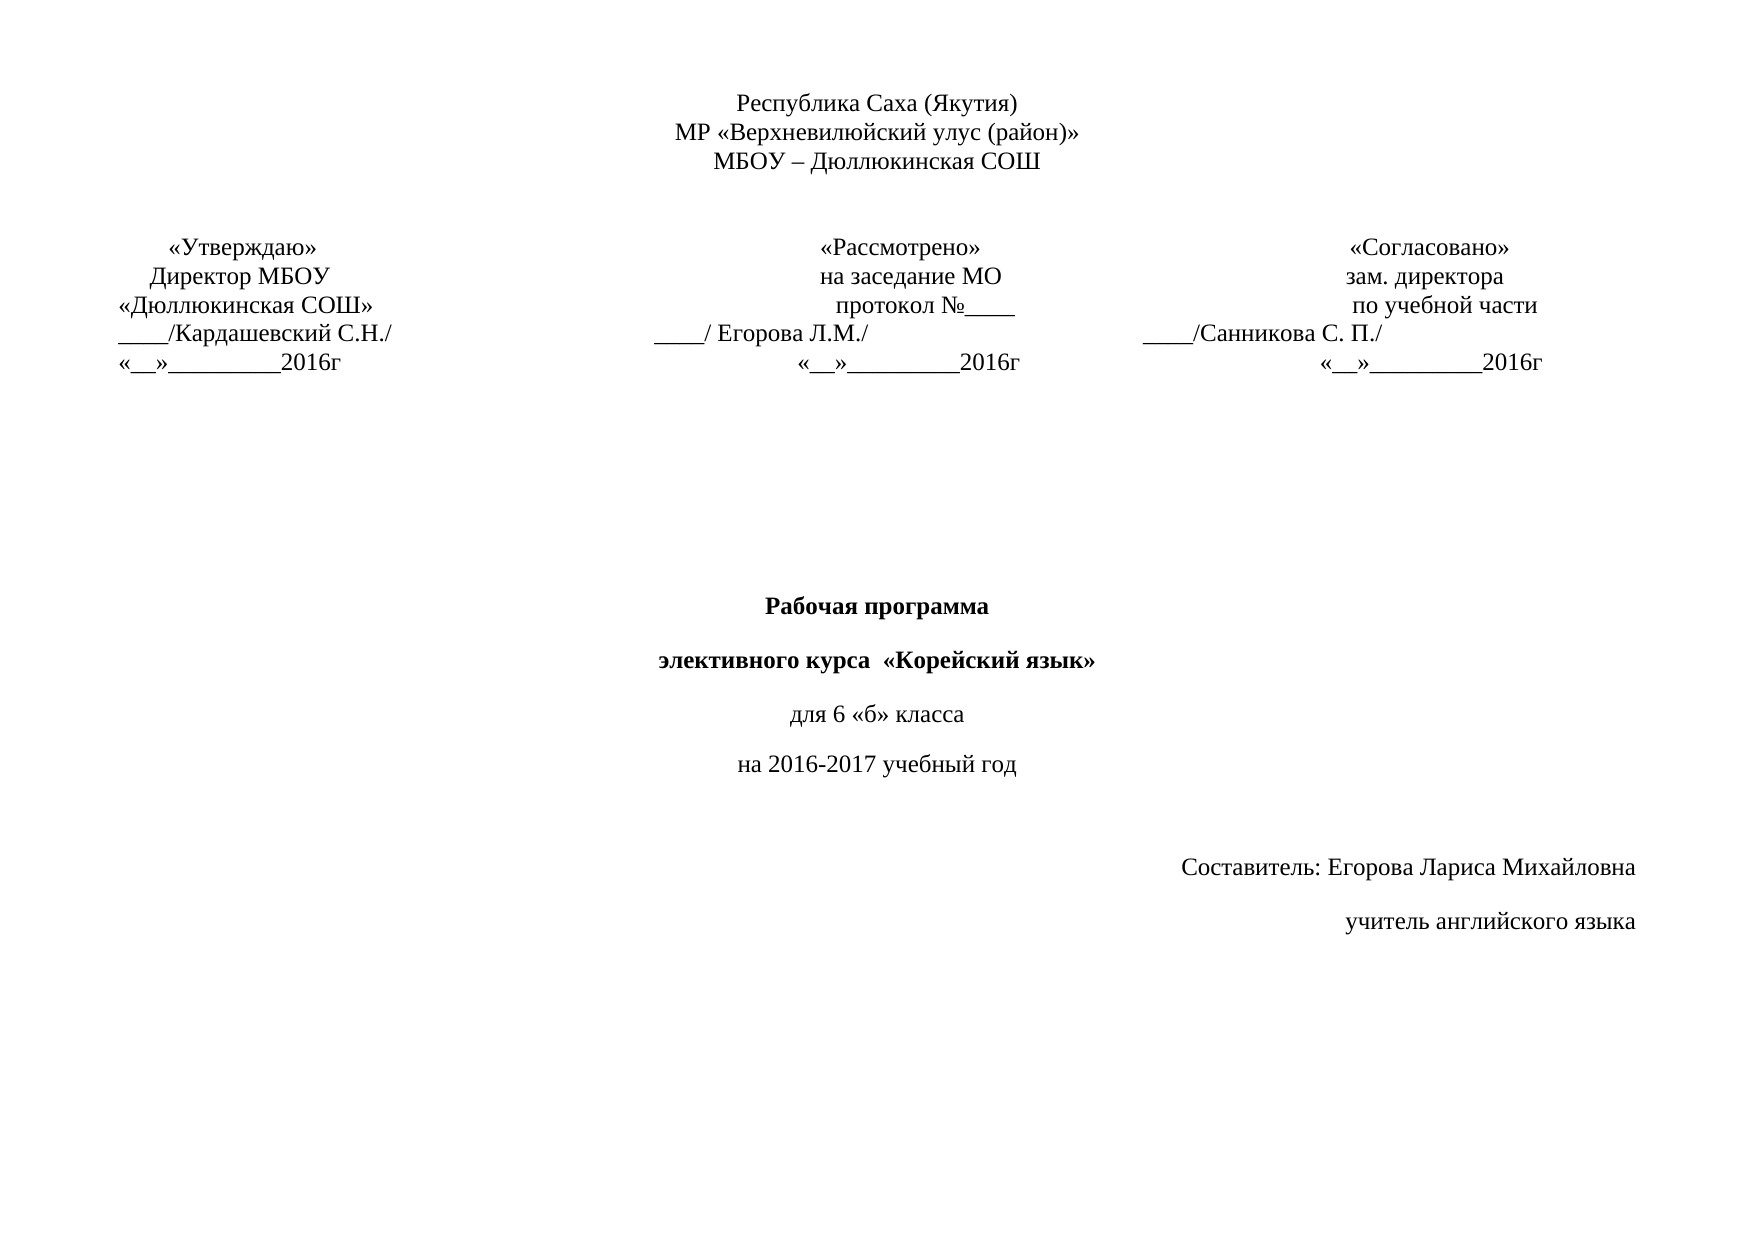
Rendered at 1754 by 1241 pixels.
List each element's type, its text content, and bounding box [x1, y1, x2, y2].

text «Дюллюкинская СОШ» протокол №____ по учебной части [118, 290, 1636, 318]
text МБОУ – Дюллюкинская СОШ [118, 146, 1636, 175]
text Директор МБОУ на заседание МО зам. директора [118, 261, 1636, 290]
text Республика Саха (Якутия) [118, 88, 1636, 117]
text для 6 «б» класса [118, 699, 1636, 728]
text «__»_________2016г «__»_________2016г «__»_________2016г [118, 347, 1636, 376]
text элективного курса «Корейский язык» [118, 645, 1636, 674]
text «Утверждаю» «Рассмотрено» «Согласовано» [118, 232, 1636, 261]
text на 2016-2017 учебный год [118, 749, 1636, 777]
text учитель английского языка [118, 906, 1636, 935]
text Составитель: Егорова Лариса Михайловна [118, 852, 1636, 881]
text ____/Кардашевский С.Н./ ____/ Егорова Л.М./ ____/Санникова С. П./ [118, 318, 1636, 347]
text МР «Верхневилюйский улус (район)» [118, 117, 1636, 146]
text Рабочая программа [118, 591, 1636, 620]
